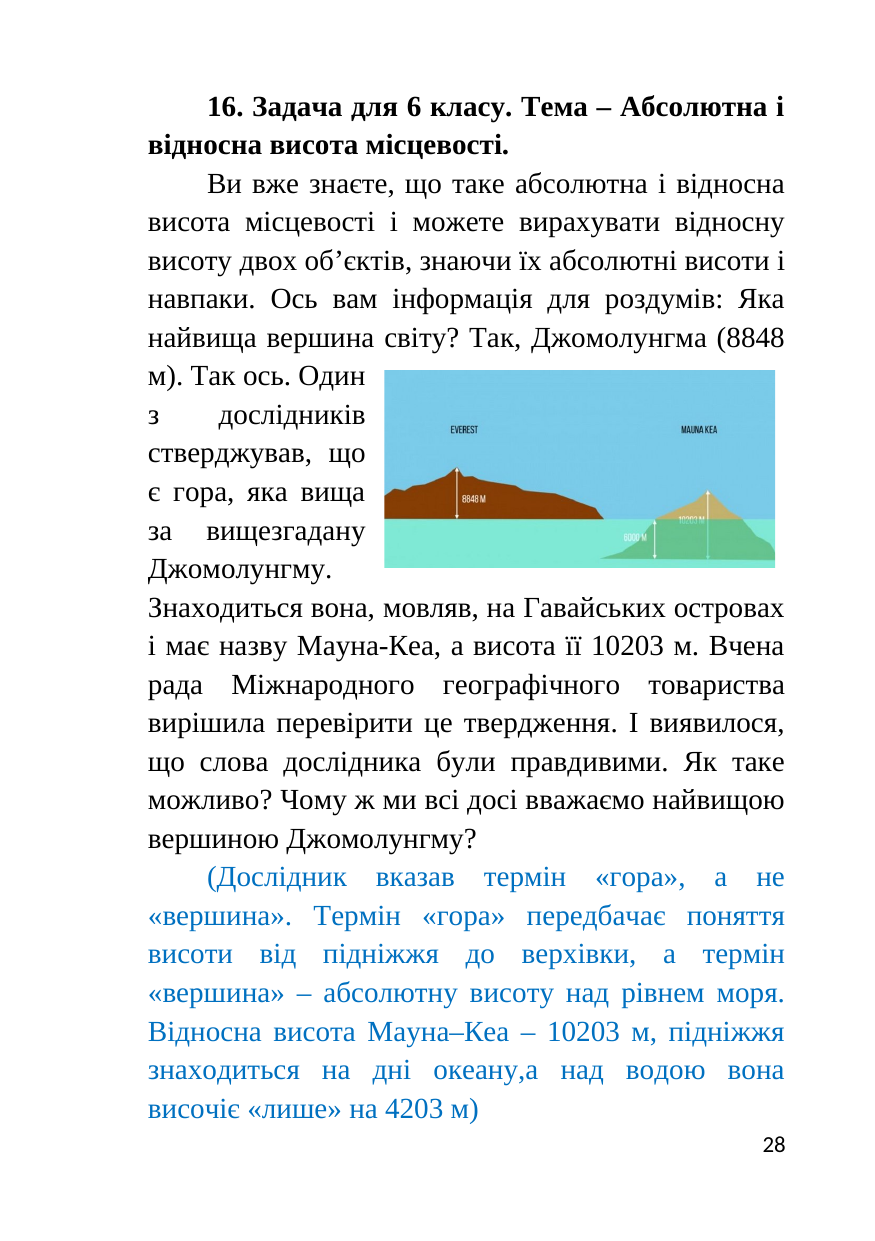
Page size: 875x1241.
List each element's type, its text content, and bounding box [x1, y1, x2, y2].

text (Дослідник вказав термін «гора», а не «вершина». Термін «гора» передбачає поняття висоти від підніжжя до верхівки, а термін «вершина» – абсолютну висоту над рівнем моря. Відносна висота Мауна–Кеа – 10203 м, підніжжя знаходиться на дні океану,а над водою вона височіє «лише» на 4203 м) [148, 859, 785, 1124]
text 16. Задача для 6 класу. Тема – Абсолютна і відносна висота місцевості. [148, 89, 785, 161]
picture [384, 370, 775, 568]
text Ви вже знаєте, що таке абсолютна і відносна висота місцевості і можете вирахувати відносну висоту двох об’єктів, знаючи їх абсолютні висоти і навпаки. Ось вам інформація для роздумів: Яка найвища вершина світу? Так, Джомолунгма (8848 м). Так ось. Один з дослідників стверджував, що є гора, яка вища за вищезгадану Джомолунгму. Знаходиться вона, мовляв, на Гавайських островах і має назву Мауна-Кеа, а висота її 10203 м. Вчена рада Міжнародного географічного товариства вирішила перевірити це твердження. І виявилося, що слова дослідника були правдивими. Як таке можливо? Чому ж ми всі досі вважаємо найвищою вершиною Джомолунгму? [148, 166, 785, 854]
